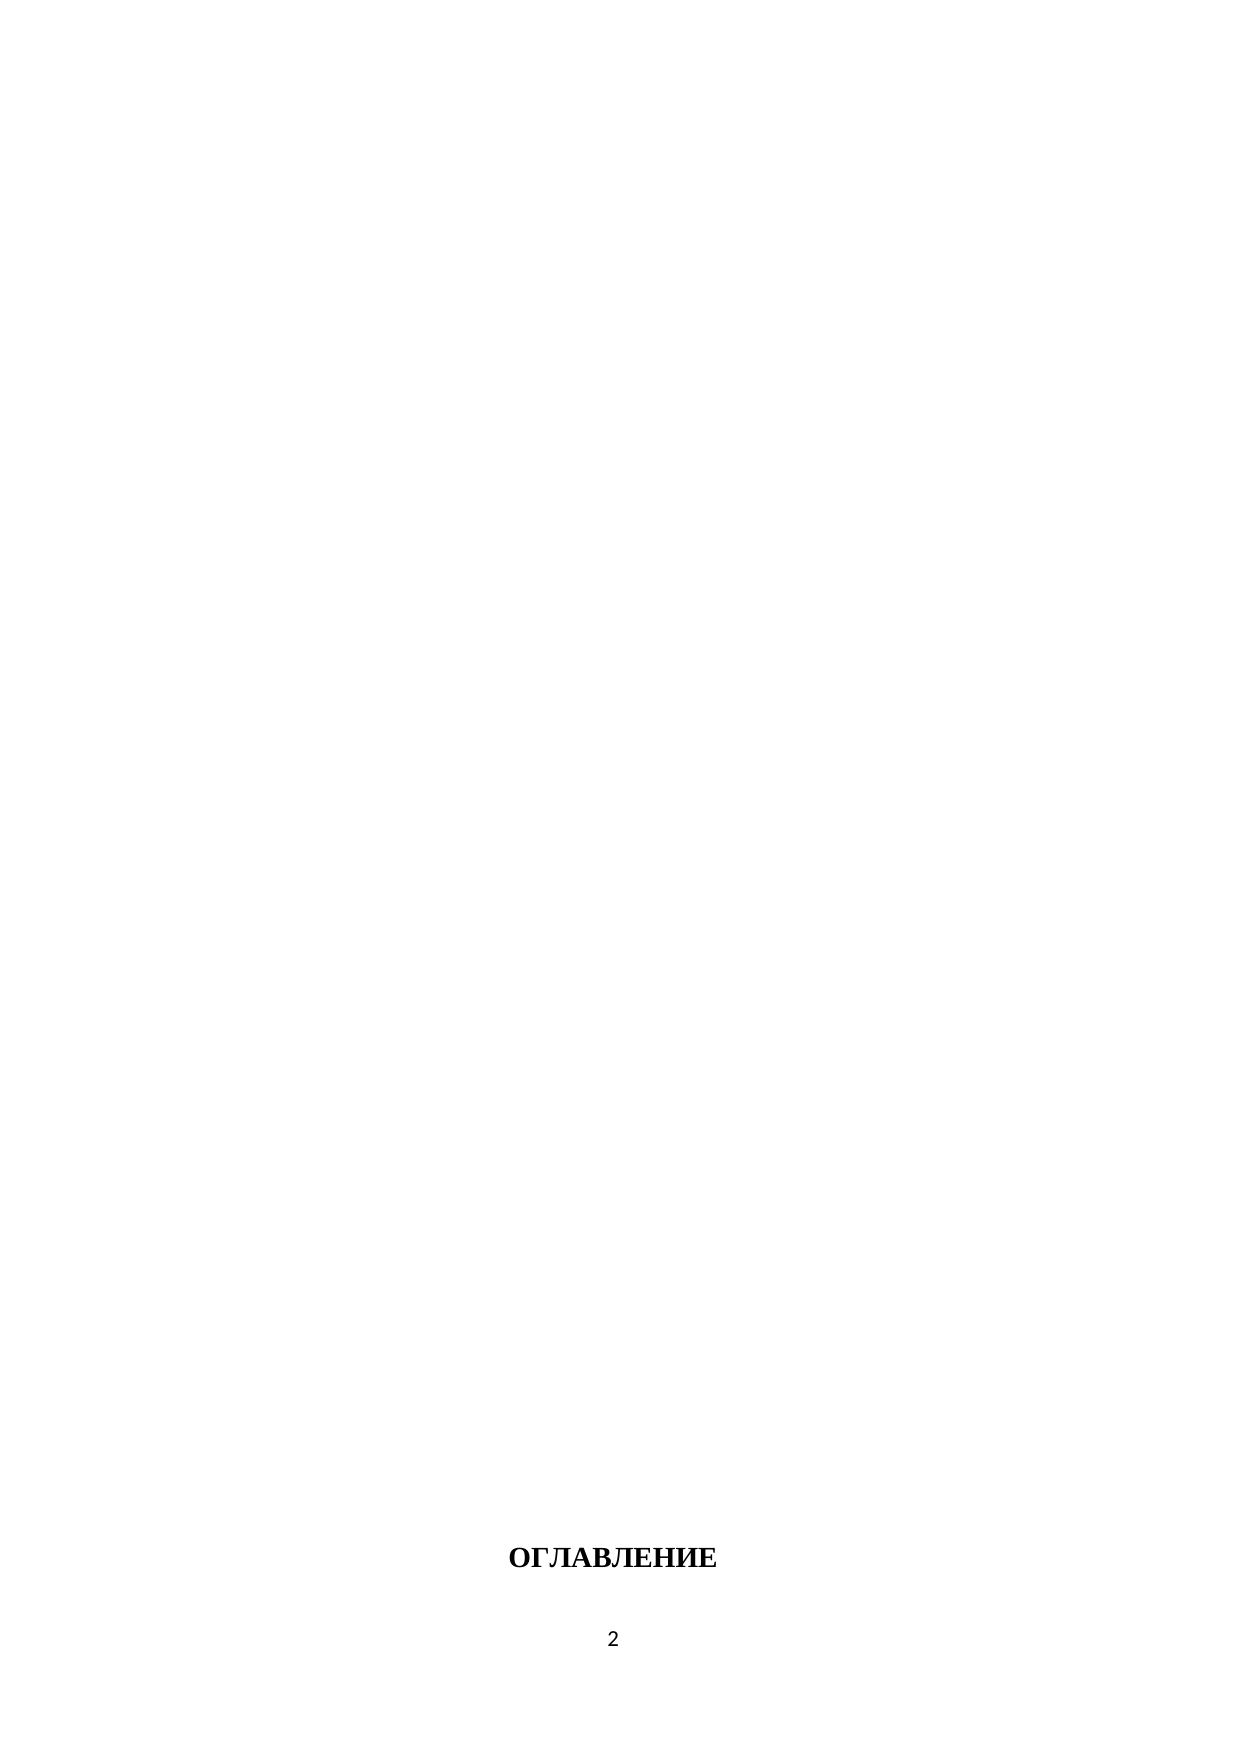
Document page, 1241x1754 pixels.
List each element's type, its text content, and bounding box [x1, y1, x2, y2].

subtitle ОГЛАВЛЕНИЕ [118, 1541, 1107, 1574]
